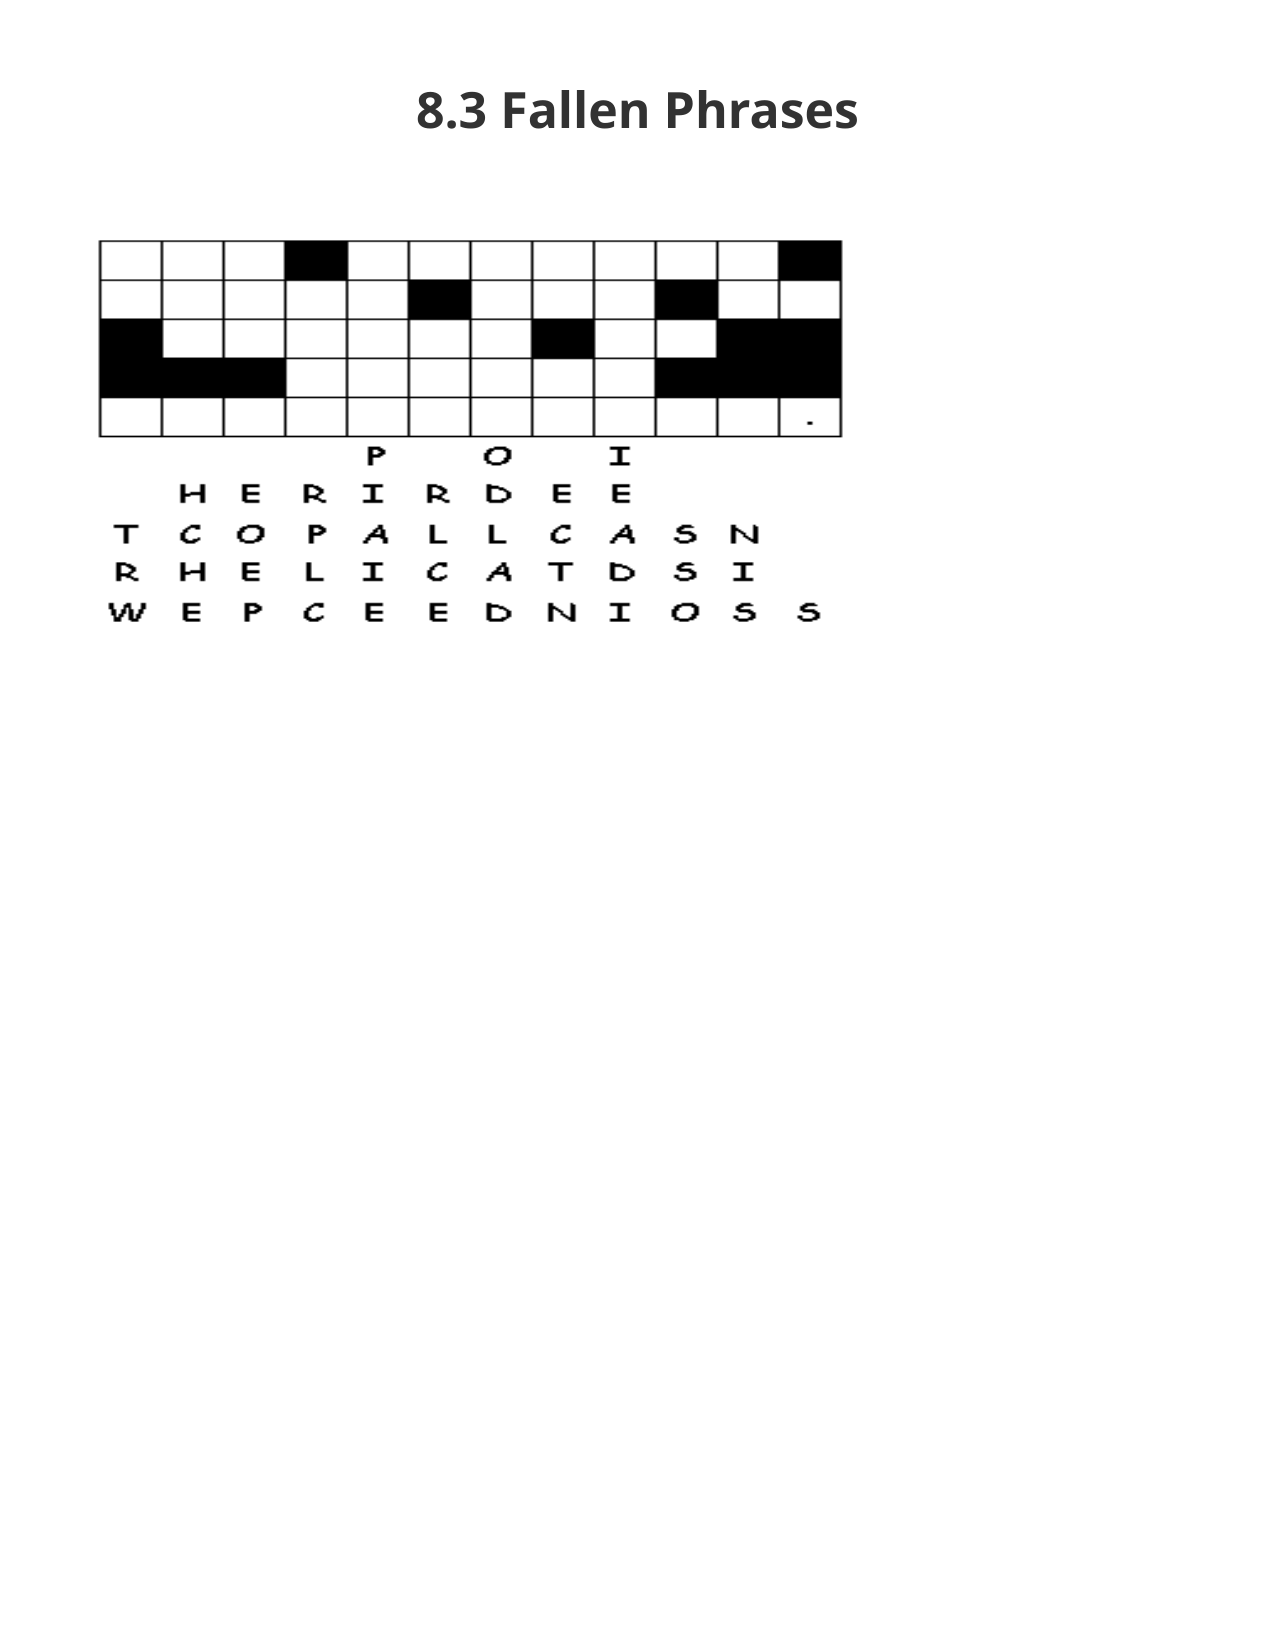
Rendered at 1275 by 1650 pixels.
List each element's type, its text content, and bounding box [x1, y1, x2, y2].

picture [75, 225, 864, 647]
text 8.3 Fallen Phrases [75, 75, 1200, 143]
